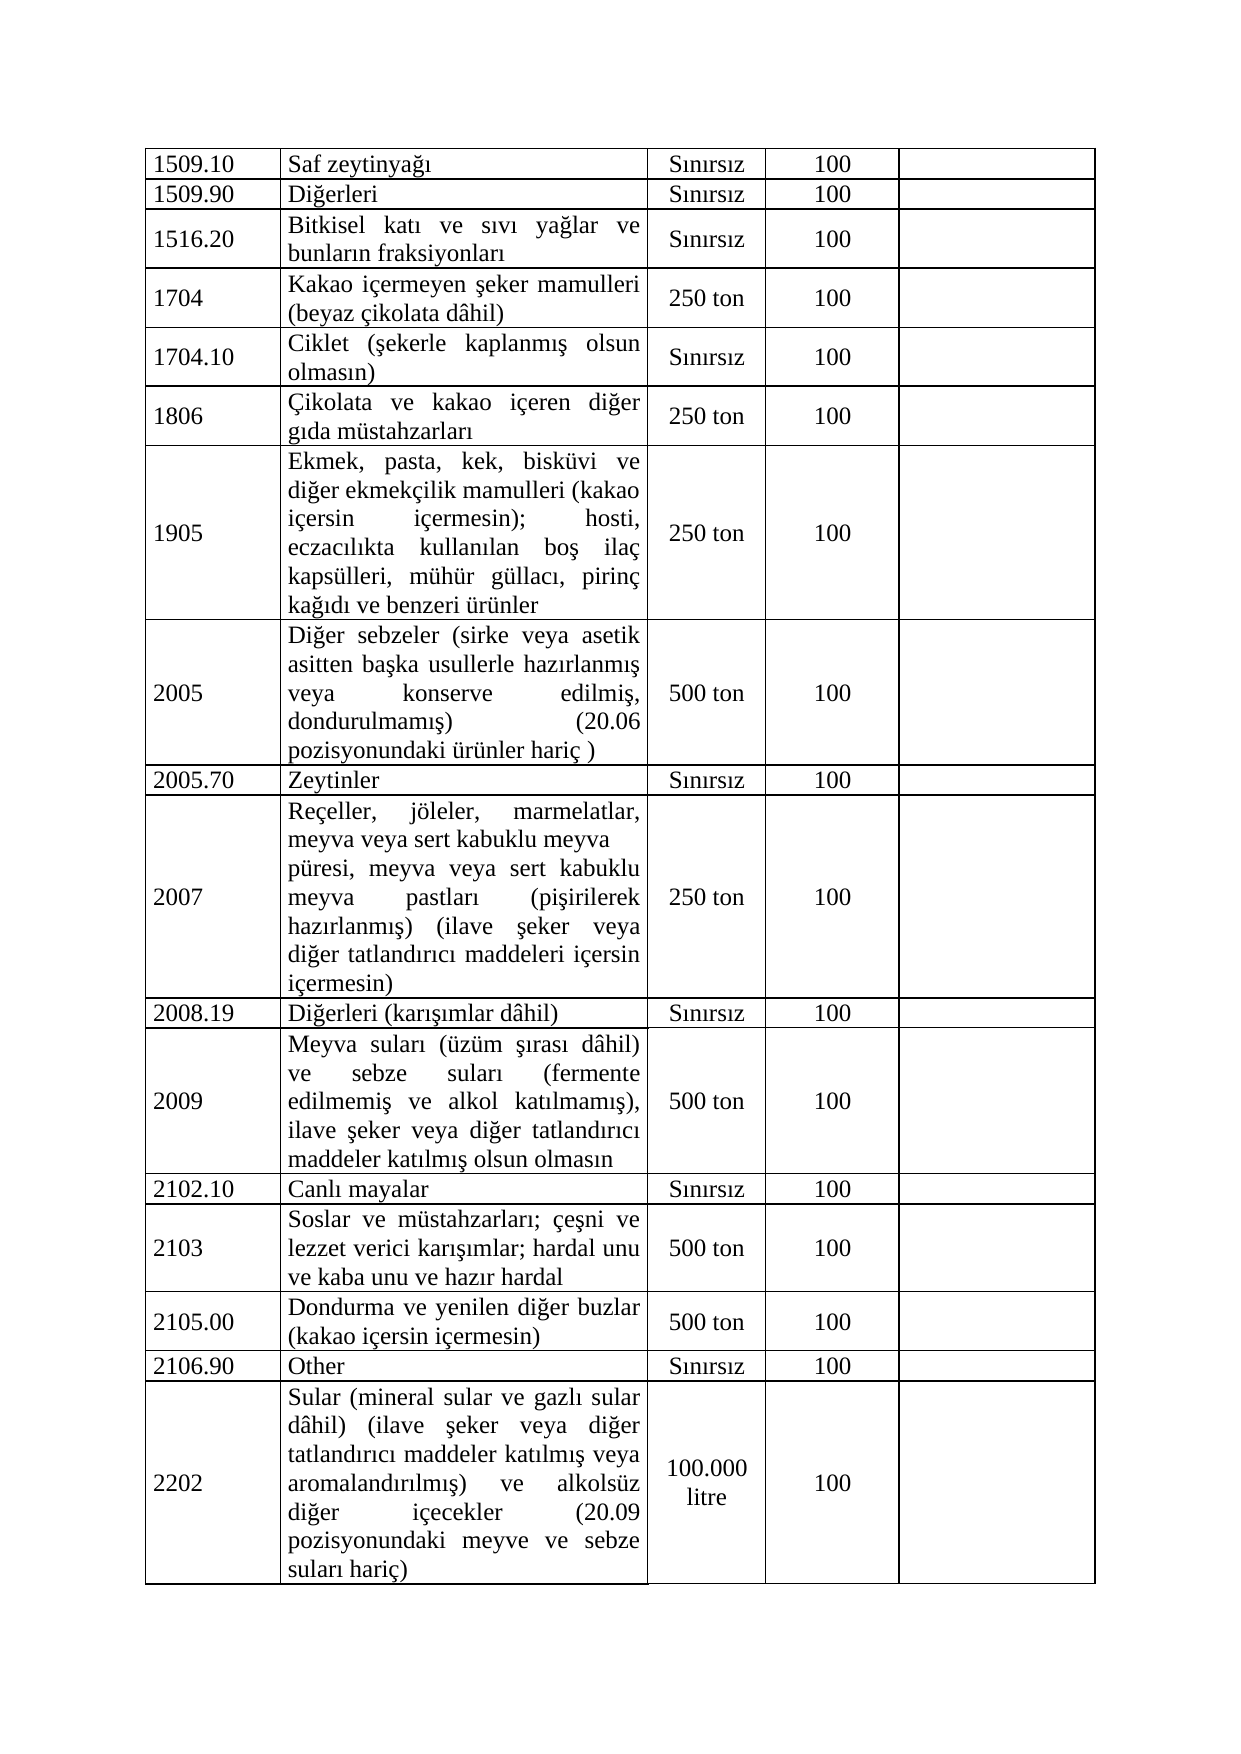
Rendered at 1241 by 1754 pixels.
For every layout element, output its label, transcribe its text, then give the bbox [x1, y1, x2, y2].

table_cell 100 [766, 1174, 898, 1203]
table_cell [900, 387, 1094, 444]
table_cell [900, 328, 1094, 385]
table_cell [900, 446, 1094, 618]
table_cell Sınırsız [648, 210, 765, 267]
table_cell 1905 [146, 446, 280, 618]
table_cell 100 [766, 1292, 898, 1350]
table_cell 2202 [146, 1382, 280, 1583]
table_cell 1516.20 [146, 210, 280, 267]
table_cell 2005 [146, 620, 280, 764]
table_cell Other [281, 1351, 647, 1380]
table_cell 100 [766, 999, 898, 1027]
table_cell Canlı mayalar [281, 1174, 647, 1203]
table_cell 2008.19 [146, 999, 280, 1027]
table_cell Saf zeytinyağı [281, 149, 647, 178]
table_cell 1509.90 [146, 180, 280, 208]
table_cell 100 [766, 1351, 898, 1380]
table_cell 250 ton [648, 446, 765, 618]
table_cell Ciklet (şekerle kaplanmış olsun olmasın) [281, 328, 647, 385]
table_cell [900, 766, 1094, 794]
table_cell Ekmek, pasta, kek, bisküvi ve diğer ekmekçilik mamulleri (kakao içersin içermesin); hosti, eczacılıkta kullanılan boş ilaç kapsülleri, mühür güllacı, pirinç kağıdı ve benzeri ürünler [281, 446, 647, 618]
table_cell 500 ton [648, 1028, 765, 1173]
table_cell 250 ton [648, 796, 765, 997]
table_cell Bitkisel katı ve sıvı yağlar ve bunların fraksiyonları [281, 210, 647, 267]
table_cell 100 [766, 180, 898, 208]
table_cell [900, 796, 1094, 997]
table_cell Çikolata ve kakao içeren diğer gıda müstahzarları [281, 387, 647, 444]
table_cell 100 [766, 446, 898, 618]
table_cell 1806 [146, 387, 280, 444]
table_cell Sınırsız [648, 328, 765, 385]
table_cell Sınırsız [648, 1351, 765, 1380]
table_cell 2007 [146, 796, 280, 997]
table_cell 1704.10 [146, 328, 280, 385]
table_cell 100 [766, 620, 898, 764]
table_cell Sınırsız [648, 1174, 765, 1203]
table_cell 100 [766, 766, 898, 794]
table_cell [900, 1205, 1094, 1291]
table_cell [900, 1382, 1094, 1583]
table_cell [900, 1292, 1094, 1350]
table_cell 100 [766, 328, 898, 385]
table_cell [900, 149, 1094, 178]
table_cell 100 [766, 210, 898, 267]
table_cell 2005.70 [146, 766, 280, 794]
table_cell [900, 210, 1094, 267]
table_cell 100 [766, 1382, 898, 1583]
table_cell Sınırsız [648, 999, 765, 1027]
table_cell 100 [766, 796, 898, 997]
table_cell 1704 [146, 269, 280, 326]
table_cell Soslar ve müstahzarları; çeşni ve lezzet verici karışımlar; hardal unu ve kaba unu ve hazır hardal [281, 1205, 647, 1291]
table_cell 2105.00 [146, 1292, 280, 1350]
table_cell 100 [766, 1205, 898, 1291]
table_cell [900, 1351, 1094, 1380]
table_cell Kakao içermeyen şeker mamulleri (beyaz çikolata dâhil) [281, 269, 647, 326]
table_cell 2103 [146, 1205, 280, 1291]
table_cell [900, 180, 1094, 208]
table_cell 2106.90 [146, 1351, 280, 1380]
table_cell 250 ton [648, 387, 765, 444]
table_cell 250 ton [648, 269, 765, 326]
table_cell Sınırsız [648, 180, 765, 208]
table_cell Dondurma ve yenilen diğer buzlar (kakao içersin içermesin) [281, 1292, 647, 1350]
table_cell Zeytinler [281, 766, 647, 794]
table_cell Sınırsız [648, 766, 765, 794]
table_cell 500 ton [648, 1205, 765, 1291]
table_cell 500 ton [648, 1292, 765, 1350]
table_cell [900, 1028, 1094, 1173]
table_cell 100 [766, 1028, 898, 1173]
table_cell Diğerleri [281, 180, 647, 208]
table_cell [900, 999, 1094, 1027]
table_cell Sular (mineral sular ve gazlı sular dâhil) (ilave şeker veya diğer tatlandırıcı maddeler katılmış veya aromalandırılmış) ve alkolsüz diğer içecekler (20.09 pozisyonundaki meyve ve sebze suları hariç) [281, 1382, 647, 1583]
table_cell 100.000 litre [648, 1382, 765, 1583]
table_cell 100 [766, 387, 898, 444]
table_cell Diğer sebzeler (sirke veya asetik asitten başka usullerle hazırlanmış veya konserve edilmiş, dondurulmamış) (20.06 pozisyonundaki ürünler hariç ) [281, 620, 647, 764]
table_cell Reçeller, jöleler, marmelatlar, meyva veya sert kabuklu meyva püresi, meyva veya sert kabuklu meyva pastları (pişirilerek hazırlanmış) (ilave şeker veya diğer tatlandırıcı maddeleri içersin içermesin) [281, 796, 647, 997]
table_cell Meyva suları (üzüm şırası dâhil) ve sebze suları (fermente edilmemiş ve alkol katılmamış), ilave şeker veya diğer tatlandırıcı maddeler katılmış olsun olmasın [281, 1029, 647, 1173]
table_cell 100 [766, 149, 898, 178]
table_cell 2102.10 [146, 1174, 280, 1203]
table_cell 1509.10 [146, 149, 280, 178]
table_cell Sınırsız [648, 149, 765, 178]
table_cell 500 ton [648, 620, 765, 764]
table_cell [900, 269, 1094, 326]
table_cell 2009 [146, 1029, 280, 1173]
table_cell 100 [766, 269, 898, 326]
table_cell [900, 620, 1094, 764]
table_cell Diğerleri (karışımlar dâhil) [281, 999, 647, 1027]
table_cell [900, 1174, 1094, 1203]
